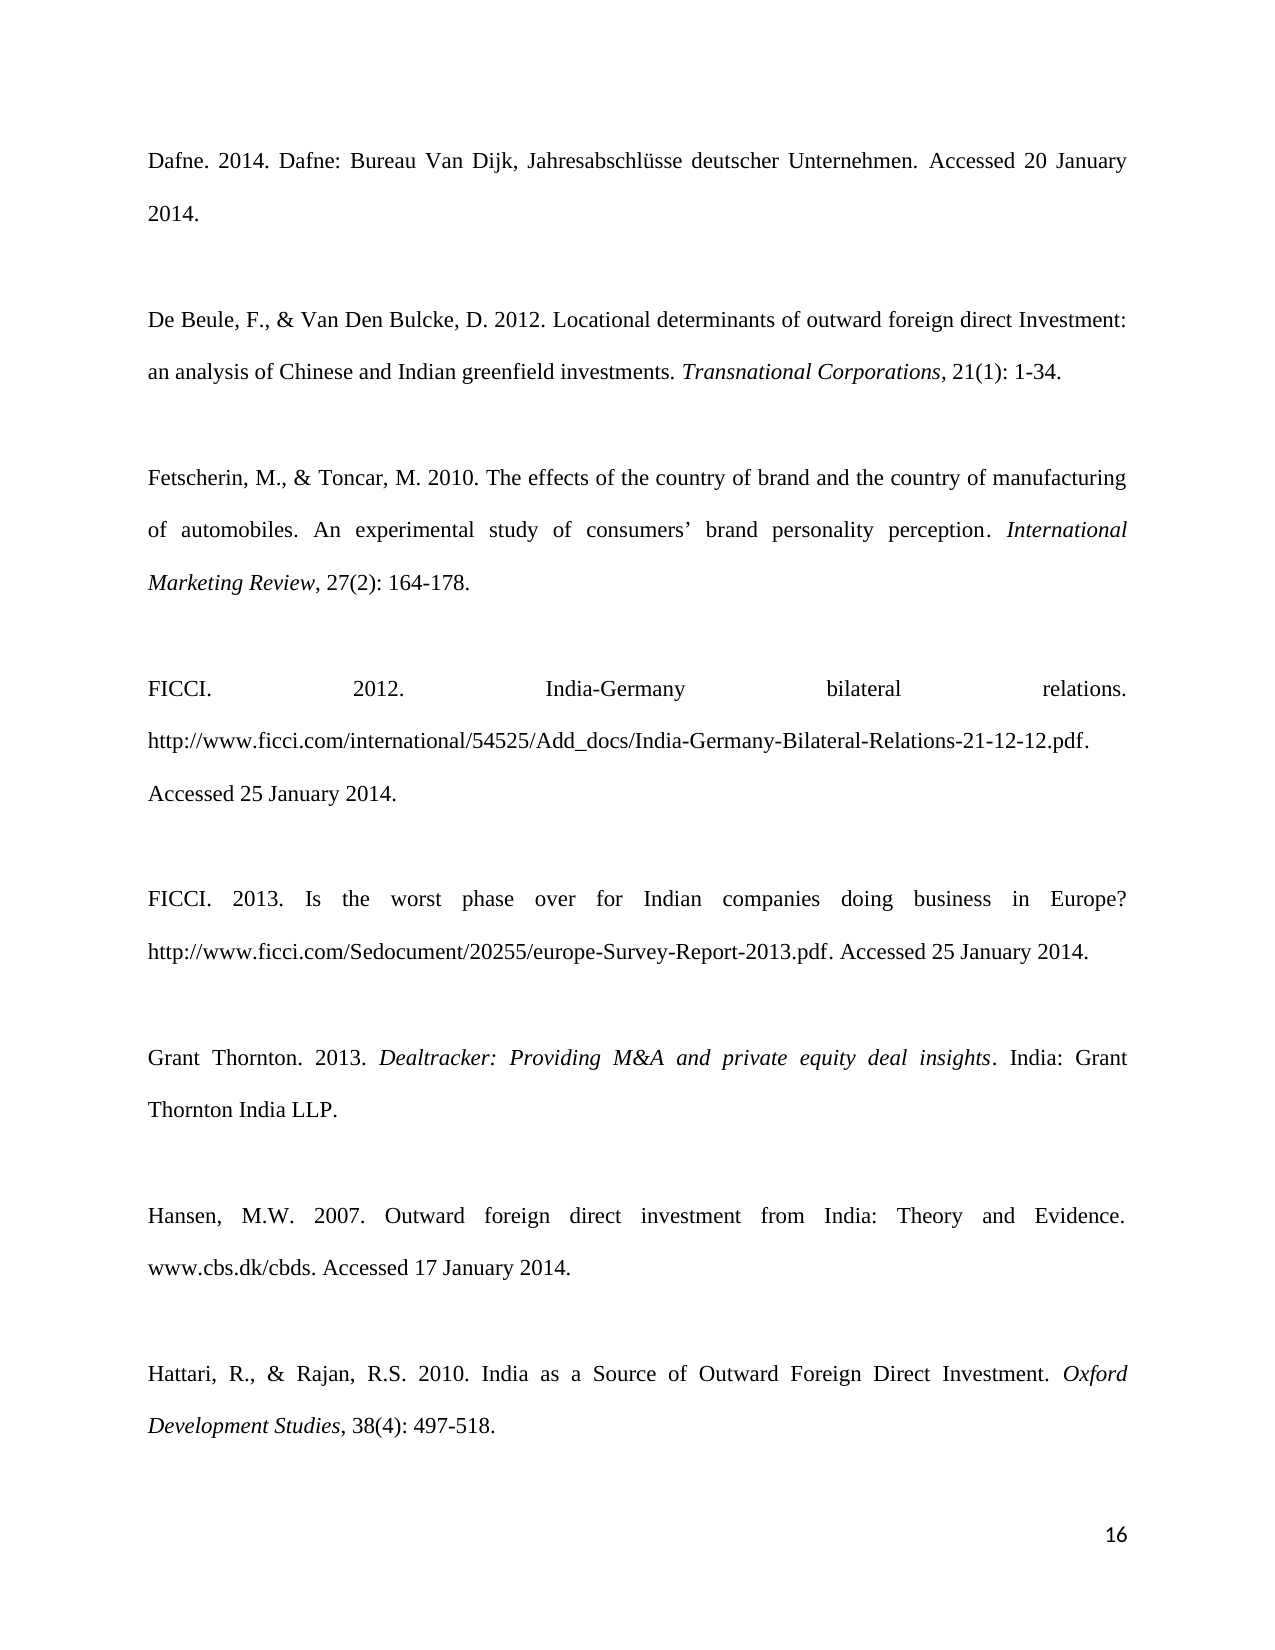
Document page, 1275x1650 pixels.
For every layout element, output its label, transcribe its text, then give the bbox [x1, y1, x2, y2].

text FICCI. 2013. Is the worst phase over for Indian companies doing business in Europe? http://www.ficci.com/Sedocument/20255/europe-Survey-Report-2013.pdf. Accessed 25 January 2014. [148, 886, 1127, 964]
text Dafne. 2014. Dafne: Bureau Van Dijk, Jahresabschlüsse deutscher Unternehmen. Accessed 20 January 2014. [148, 148, 1127, 227]
text Grant Thornton. 2013. Dealtracker: Providing M&A and private equity deal insights. India: Grant Thornton India LLP. [148, 1044, 1127, 1123]
text Fetscherin, M., & Toncar, M. 2010. The effects of the country of brand and the country of manufacturing of automobiles. An experimental study of consumers’ brand personality perception. International Marketing Review, 27(2): 164-178. [148, 464, 1127, 596]
text Hansen, M.W. 2007. Outward foreign direct investment from India: Theory and Evidence. www.cbs.dk/cbds. Accessed 17 January 2014. [148, 1202, 1127, 1281]
text Hattari, R., & Rajan, R.S. 2010. India as a Source of Outward Foreign Direct Investment. Oxford Development Studies, 38(4): 497-518. [148, 1360, 1127, 1439]
text FICCI. 2012. India-Germany bilateral relations. http://www.ficci.com/international/54525/Add_docs/India-Germany-Bilateral-Relations-21-12-12.pdf. Accessed 25 January 2014. [148, 675, 1127, 806]
text De Beule, F., & Van Den Bulcke, D. 2012. Locational determinants of outward foreign direct Investment: an analysis of Chinese and Indian greenfield investments. Transnational Corporations, 21(1): 1-34. [148, 306, 1127, 385]
